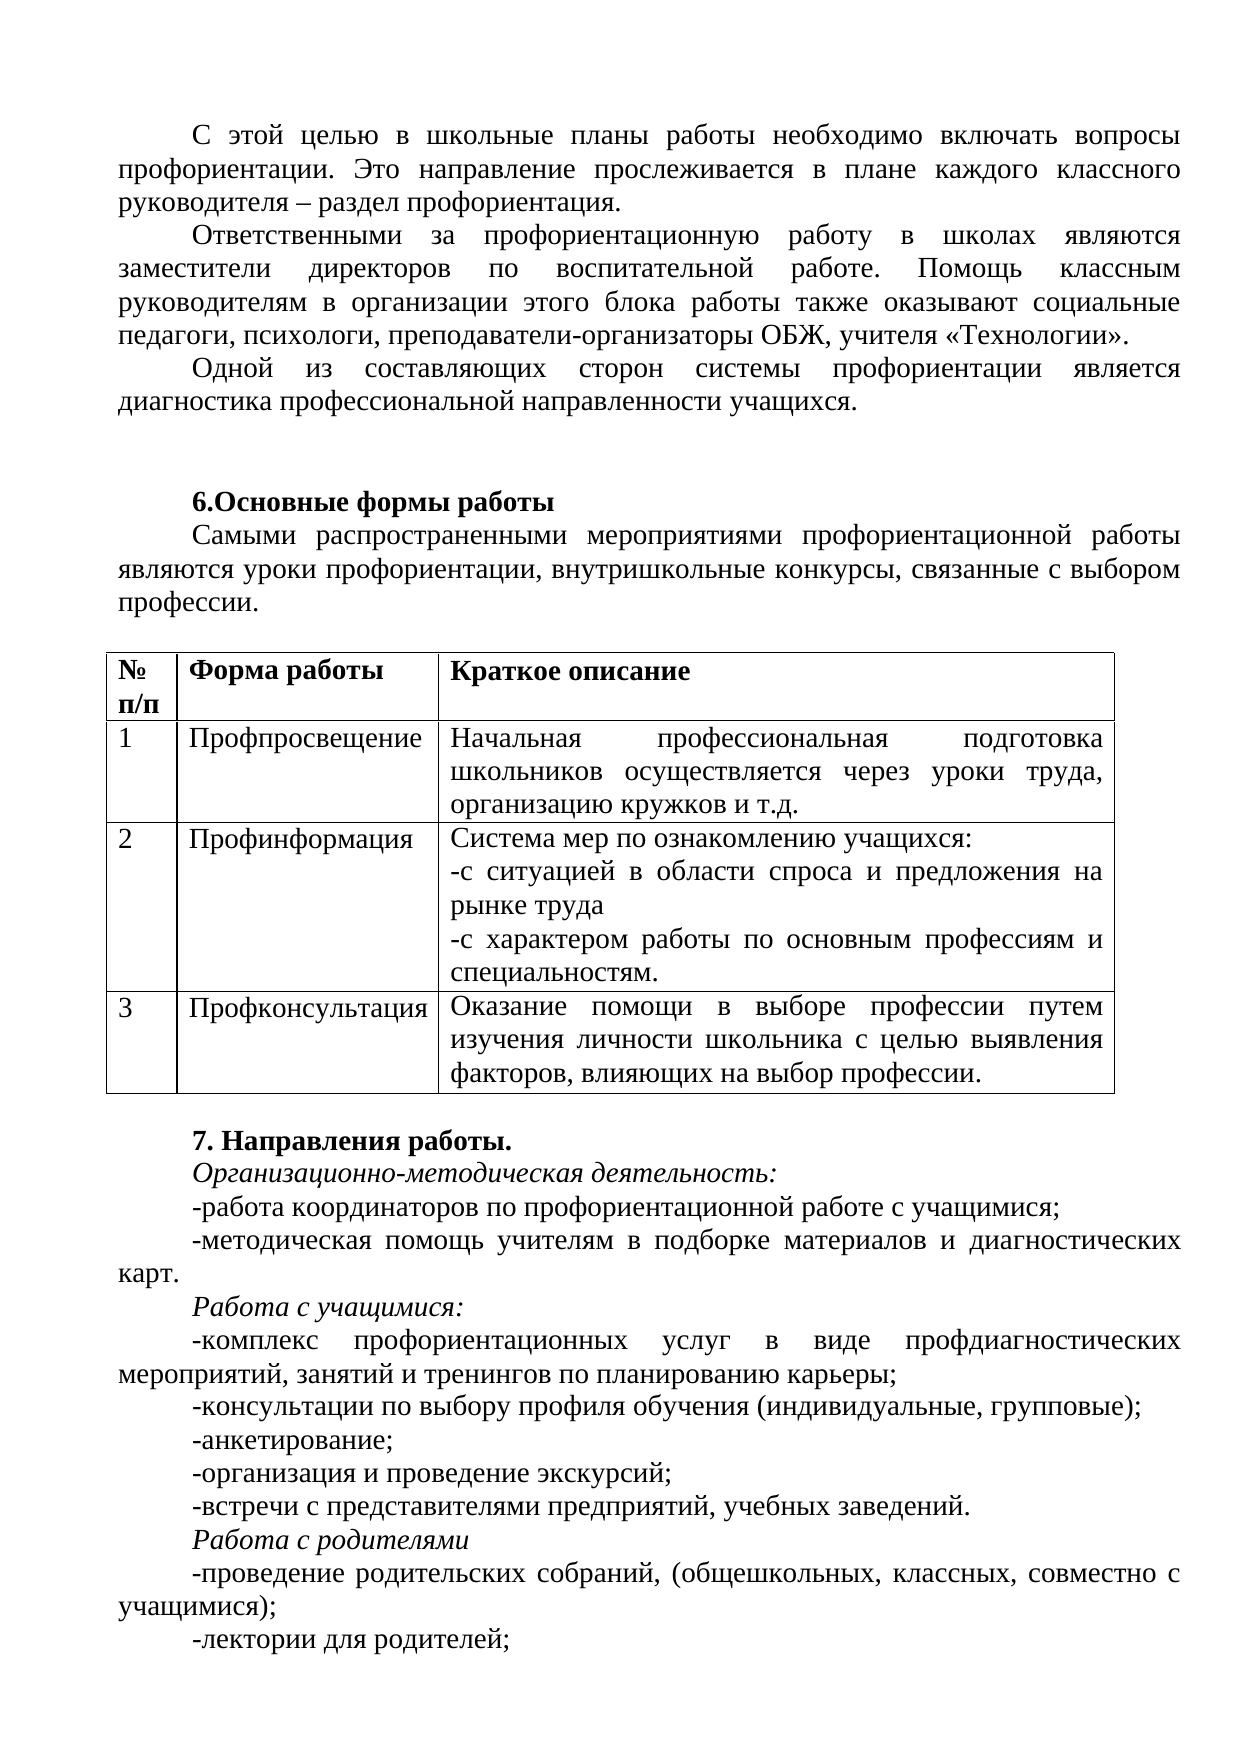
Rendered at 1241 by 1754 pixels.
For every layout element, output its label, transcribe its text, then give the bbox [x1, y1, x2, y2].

text -организация и проведение экскурсий; [192, 1456, 1183, 1489]
text 3 Профконсультация [118, 990, 430, 1024]
text -консультации по выбору профиля обучения (индивидуальные, групповые); -анкетирование; [192, 1389, 1147, 1456]
text -комплекс профориентационных услуг в виде профдиагностических мероприятий, занятий и тренингов по планированию карьеры; [118, 1323, 1188, 1389]
text -методическая помощь учителям в подборке материалов и диагностических карт. [118, 1223, 1188, 1289]
text -встречи с представителями предприятий, учебных заведений. Работа с родителями [192, 1489, 977, 1556]
text Одной из составляющих сторон системы профориентации является диагностика профессиональной направленности учащихся. [118, 351, 1188, 417]
text -проведение родительских собраний, (общешкольных, классных, совместно с учащимися); [118, 1556, 1188, 1622]
text 1 Профпросвещение [118, 720, 430, 753]
text Краткое описание [450, 653, 1183, 687]
text Работа с учащимися: [192, 1289, 1183, 1323]
text Начальная профессиональная подготовка школьников осуществляется через уроки труда, организацию кружков и т.д. [450, 721, 1106, 820]
text -работа координаторов по профориентационной работе с учащимися; [192, 1189, 1183, 1223]
text № Форма работы п/п [118, 653, 391, 719]
text Система мер по ознакомлению учащихся: [450, 821, 1183, 854]
text 6.Основные формы работы [192, 485, 1183, 517]
text -с характером работы по основным профессиям и специальностям. [450, 921, 1110, 988]
text Самыми распространенными мероприятиями профориентационной работы являются уроки профориентации, внутришкольные конкурсы, связанные с выбором профессии. [118, 517, 1183, 618]
text С этой целью в школьные планы работы необходимо включать вопросы профориентации. Это направление прослеживается в плане каждого классного руководителя – раздел профориентация. [118, 117, 1183, 218]
text 2 Профинформация [118, 821, 430, 855]
text Оказание помощи в выборе профессии путем изучения личности школьника с целью выявления факторов, влияющих на выбор профессии. [450, 989, 1106, 1088]
text Ответственными за профориентационную работу в школах являются заместители директоров по воспитательной работе. Помощь классным руководителям в организации этого блока работы также оказывают социальные педагоги, психологи, преподаватели-организаторы ОБЖ, учителя «Технологии». [118, 218, 1183, 351]
text -с ситуацией в области спроса и предложения на рынке труда [450, 854, 1111, 921]
text 7. Направления работы. [192, 1124, 1183, 1156]
text Организационно-методическая деятельность: [192, 1156, 1183, 1189]
text -лектории для родителей; [192, 1622, 1183, 1655]
